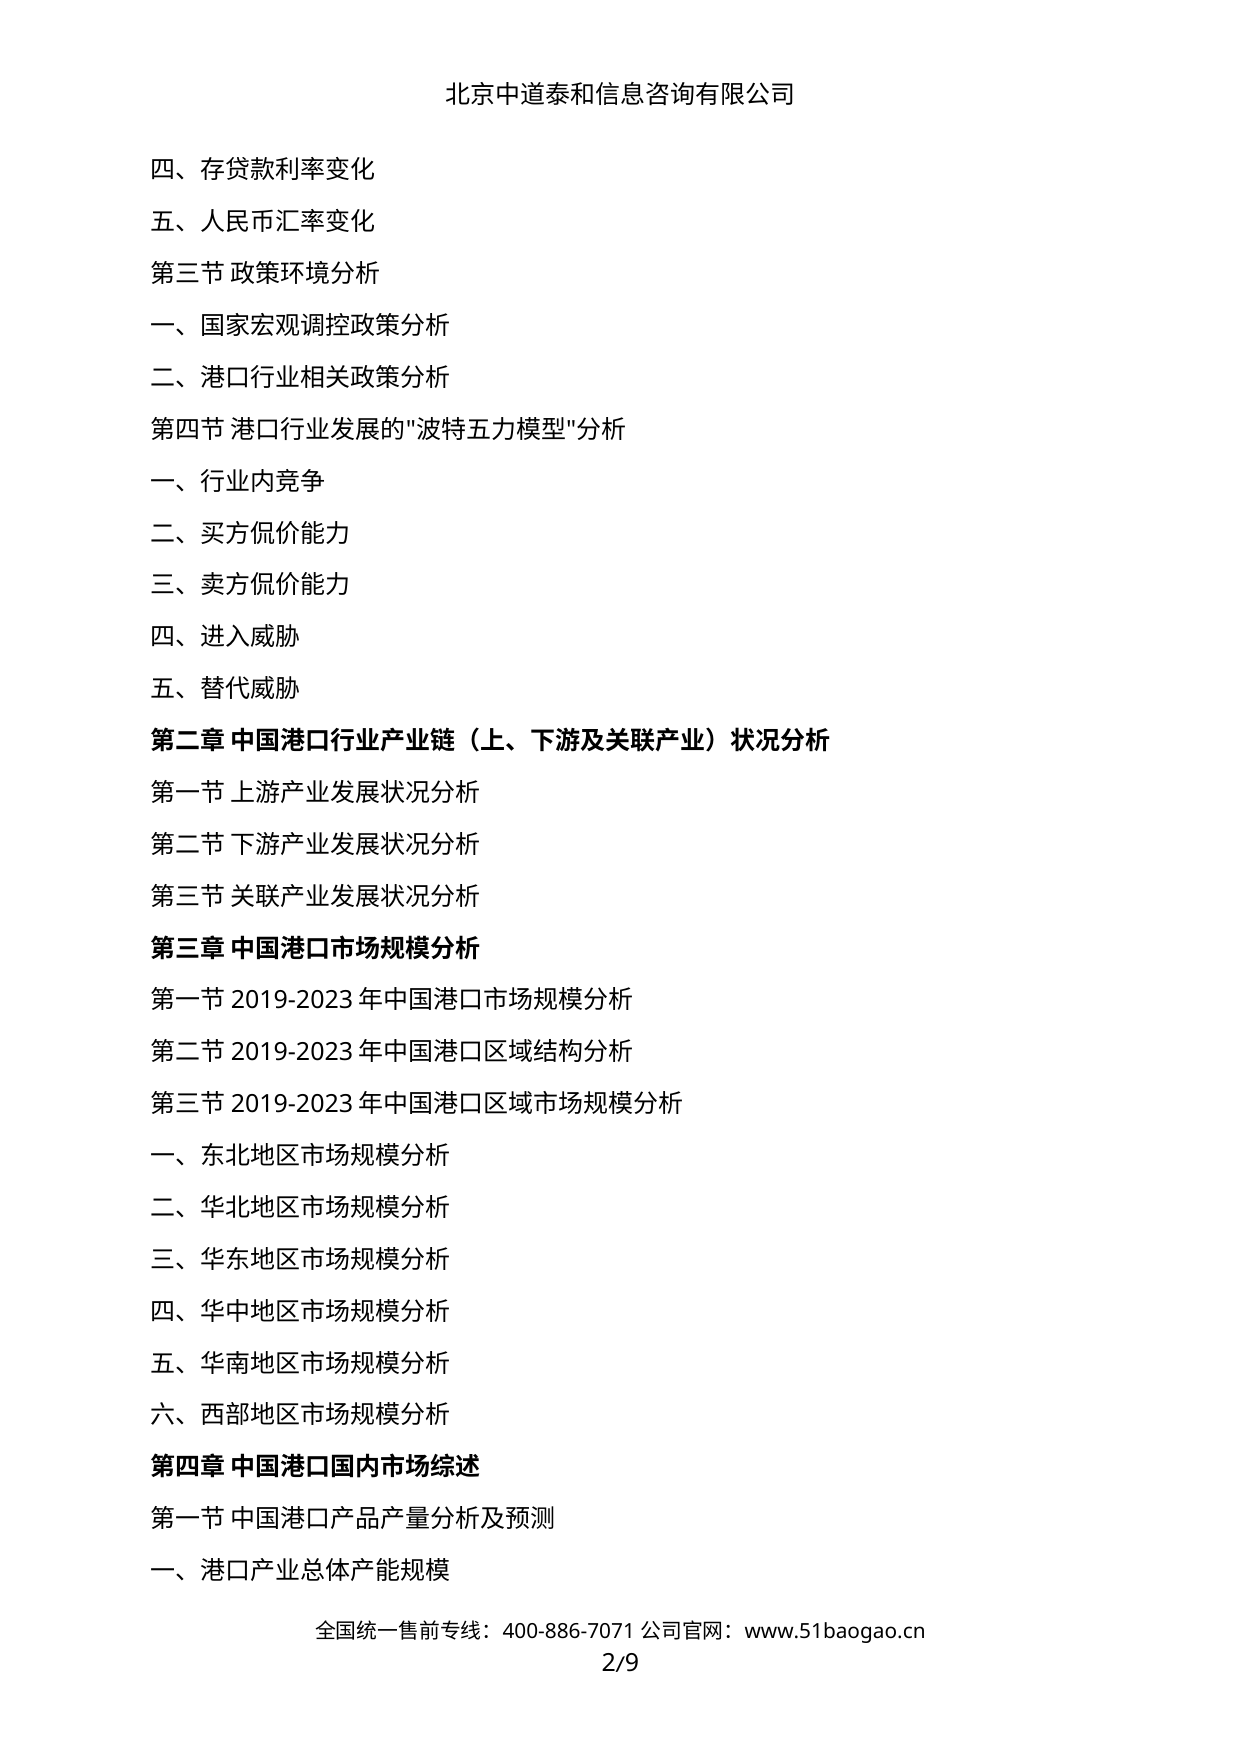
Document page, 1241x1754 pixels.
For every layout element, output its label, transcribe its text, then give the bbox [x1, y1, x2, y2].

text 一、港口产业总体产能规模 [150, 1551, 1090, 1587]
text 四、华中地区市场规模分析 [150, 1291, 1090, 1327]
text 一、行业内竞争 [150, 461, 1090, 497]
text 四、进入威胁 [150, 617, 1090, 653]
text 一、国家宏观调控政策分析 [150, 306, 1090, 342]
text 第一节 上游产业发展状况分析 [150, 772, 1090, 809]
text 二、买方侃价能力 [150, 513, 1090, 549]
text 第三节 关联产业发展状况分析 [150, 876, 1090, 912]
text 四、存贷款利率变化 [150, 150, 1090, 186]
text 三、华东地区市场规模分析 [150, 1239, 1090, 1276]
text 六、西部地区市场规模分析 [150, 1395, 1090, 1431]
text 第一节 2019-2023年中国港口市场规模分析 [150, 980, 1090, 1016]
text 第四节 港口行业发展的"波特五力模型"分析 [150, 409, 1090, 446]
text 二、港口行业相关政策分析 [150, 357, 1090, 394]
text 一、东北地区市场规模分析 [150, 1136, 1090, 1172]
text 五、人民币汇率变化 [150, 202, 1090, 238]
text 第四章 中国港口国内市场综述 [150, 1447, 1090, 1483]
text 第三节 2019-2023年中国港口区域市场规模分析 [150, 1084, 1090, 1120]
text 第二节 下游产业发展状况分析 [150, 824, 1090, 861]
text 第二章 中国港口行业产业链（上、下游及关联产业）状况分析 [150, 721, 1090, 757]
text 三、卖方侃价能力 [150, 565, 1090, 601]
text 第一节 中国港口产品产量分析及预测 [150, 1499, 1090, 1535]
text 第三章 中国港口市场规模分析 [150, 928, 1090, 964]
text 五、华南地区市场规模分析 [150, 1343, 1090, 1379]
text 第三节 政策环境分析 [150, 254, 1090, 290]
text 第二节 2019-2023年中国港口区域结构分析 [150, 1032, 1090, 1068]
text 五、替代威胁 [150, 669, 1090, 705]
text 二、华北地区市场规模分析 [150, 1187, 1090, 1224]
